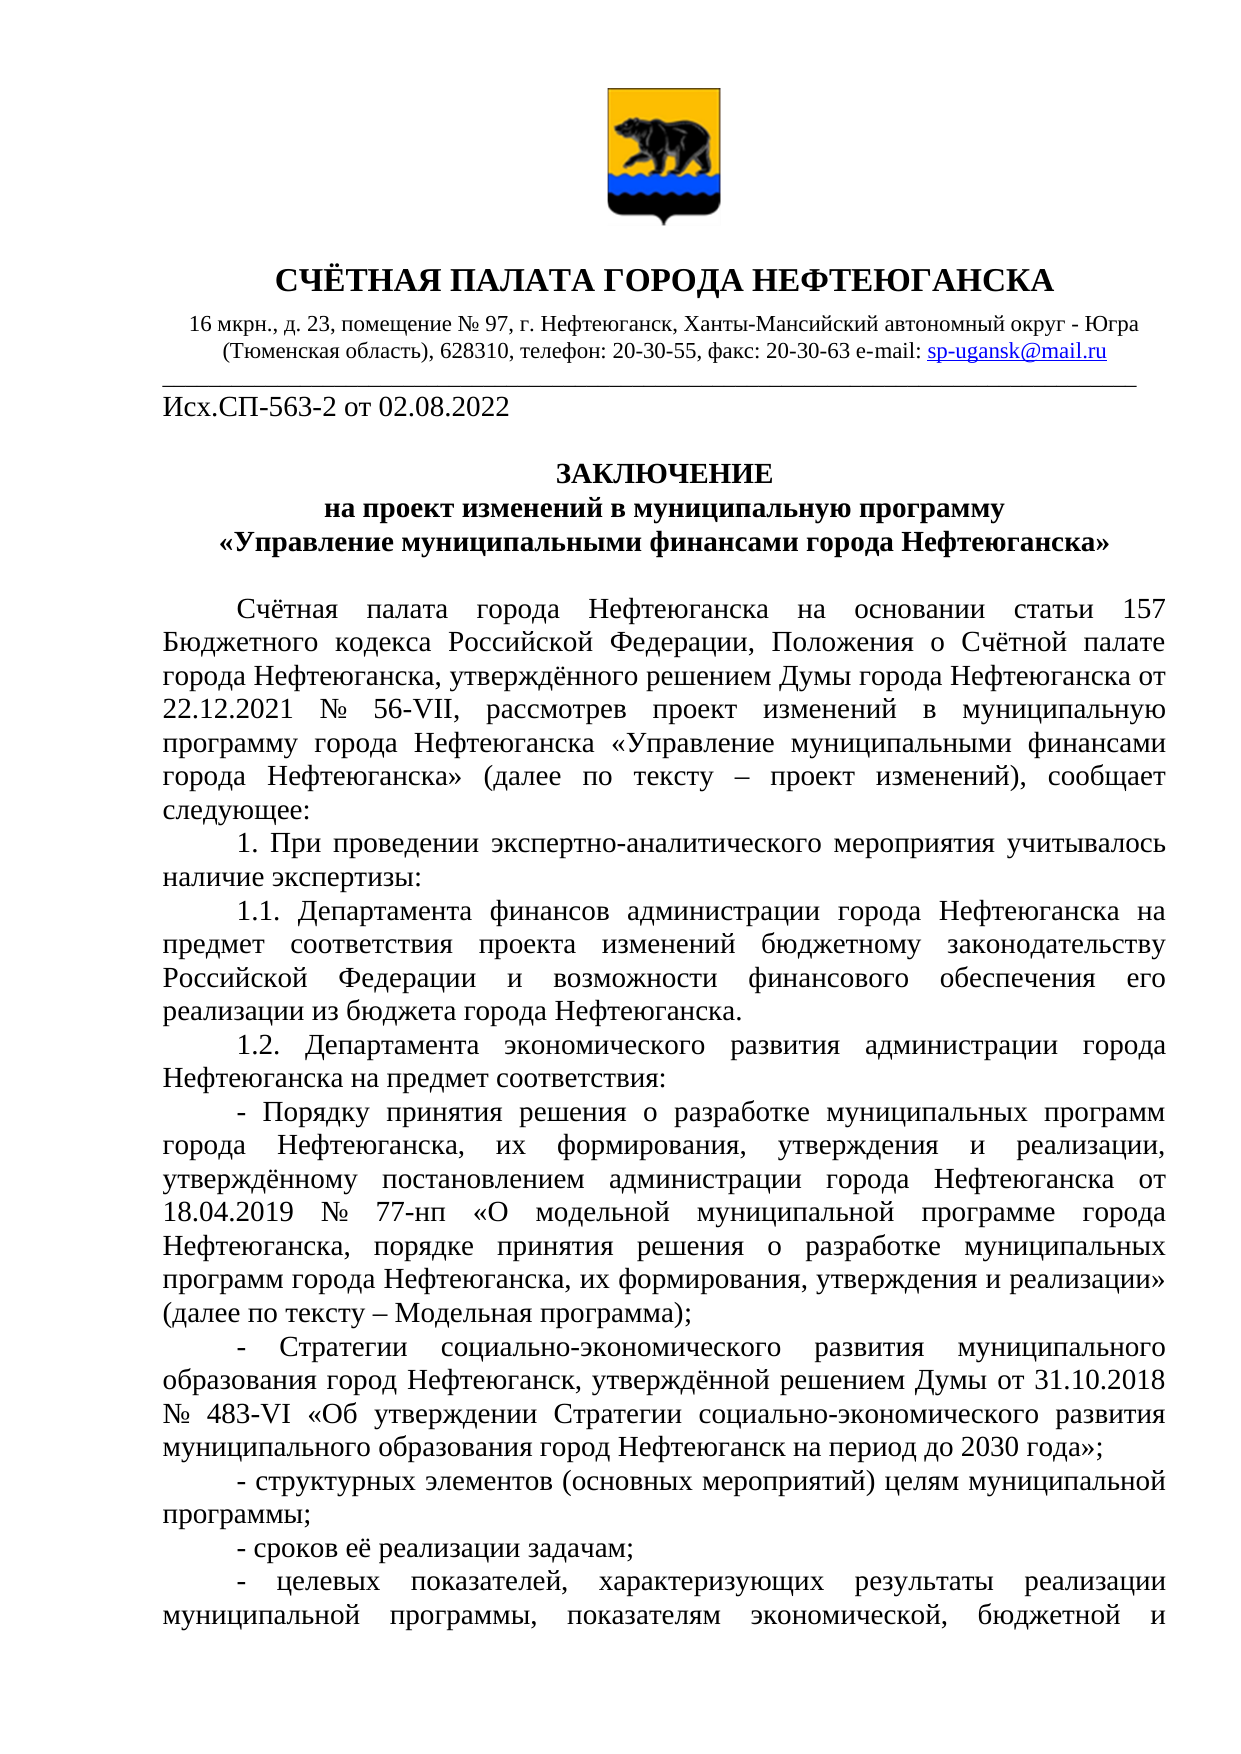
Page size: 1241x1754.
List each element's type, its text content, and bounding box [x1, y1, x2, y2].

text 1.2. Департамента экономического развития администрации города Нефтеюганска на предмет соответствия: [162, 1027, 1167, 1094]
text - структурных элементов (основных мероприятий) целям муниципальной программы; [162, 1463, 1167, 1530]
text ЗАКЛЮЧЕНИЕ [162, 457, 1167, 490]
text 1. При проведении экспертно-аналитического мероприятия учитывалось наличие экспертизы: [162, 826, 1167, 893]
text - сроков её реализации задачам; [162, 1530, 1167, 1563]
text _____________________________________________________________________________________ [162, 363, 1167, 389]
text «Управление муниципальными финансами города Нефтеюганска» [162, 524, 1167, 557]
text - Стратегии социально-экономического развития муниципального образования город Нефтеюганск, утверждённой решением Думы от 31.10.2018 № 483-VI «Об утверждении Стратегии социально-экономического развития муниципального образования город Нефтеюганск на период до 2030 года»; [162, 1329, 1167, 1463]
text (Тюменская область), 628310, телефон: 20-30-55, факс: 20-30-63 е-mail: sp-ugansk@mail.ru [162, 337, 1167, 363]
text СЧЁТНАЯ ПАЛАТА ГОРОДА НЕФТЕЮГАНСКА [162, 260, 1167, 298]
text 1.1. Департамента финансов администрации города Нефтеюганска на предмет соответствия проекта изменений бюджетному законодательству Российской Федерации и возможности финансового обеспечения его реализации из бюджета города Нефтеюганска. [162, 893, 1167, 1027]
text - Порядку принятия решения о разработке муниципальных программ города Нефтеюганска, их формирования, утверждения и реализации, утверждённому постановлением администрации города Нефтеюганска от 18.04.2019 № 77-нп «О модельной муниципальной программе города Нефтеюганска, порядке принятия решения о разработке муниципальных программ города Нефтеюганска, их формирования, утверждения и реализации» (далее по тексту – Модельная программа); [162, 1094, 1167, 1329]
text Исх.СП-563-2 от 02.08.2022 [162, 389, 1167, 423]
text на проект изменений в муниципальную программу [162, 490, 1167, 524]
text Счётная палата города Нефтеюганска на основании статьи 157 Бюджетного кодекса Российской Федерации, Положения о Счётной палате города Нефтеюганска, утверждённого решением Думы города Нефтеюганска от 22.12.2021 № 56-VII, рассмотрев проект изменений в муниципальную программу города Нефтеюганска «Управление муниципальными финансами города Нефтеюганска» (далее по тексту – проект изменений), сообщает следующее: [162, 591, 1167, 826]
picture [607, 88, 722, 227]
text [162, 1563, 1167, 1631]
text 16 мкрн., д. 23, помещение № 97, г. Нефтеюганск, Ханты-Мансийский автономный округ - Югра [162, 311, 1167, 337]
